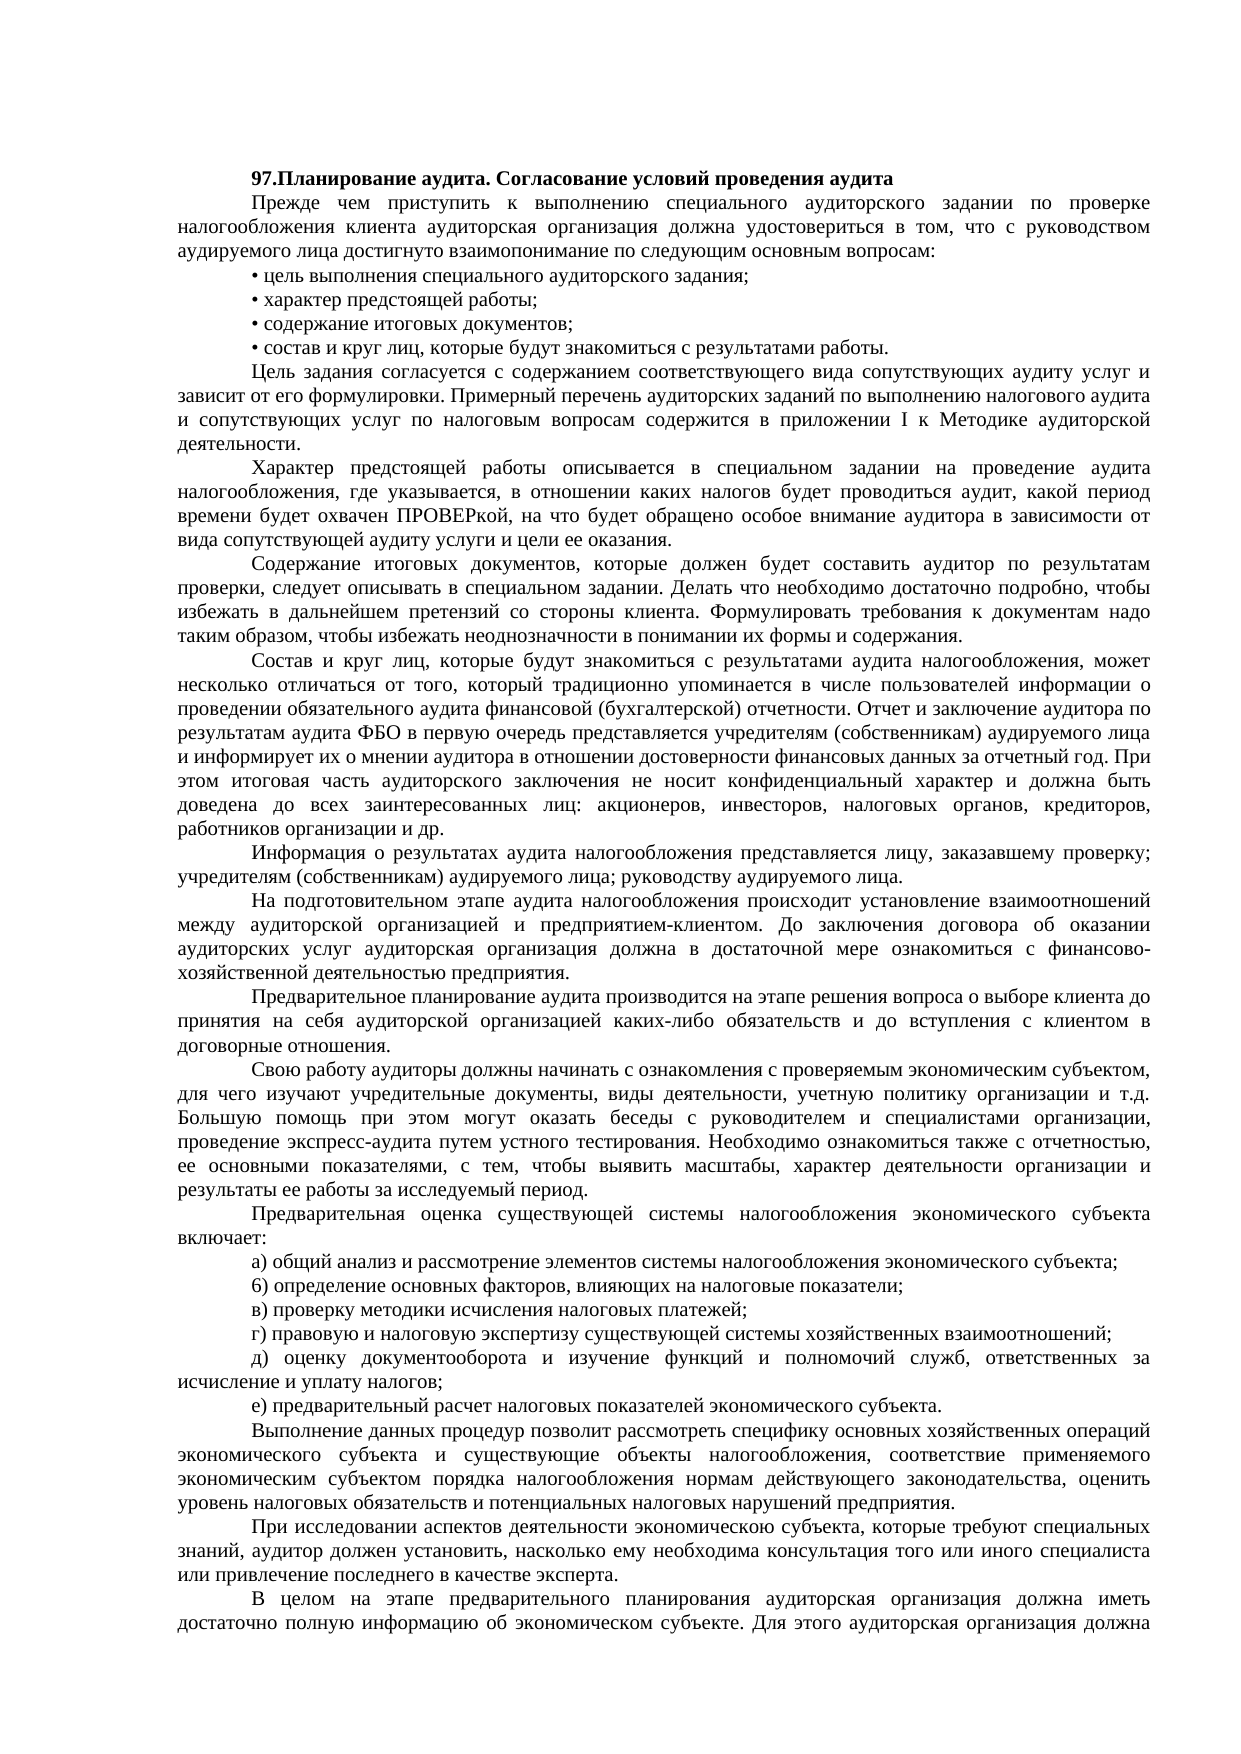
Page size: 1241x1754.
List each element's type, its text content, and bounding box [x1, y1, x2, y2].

text Предварительное планирование аудита производится на этапе решения вопроса о выборе клиента до принятия на себя аудиторской организацией каких-либо обязательств и до вступления с клиентом в договорные отношения. [177, 984, 1152, 1057]
text Предварительная оценка существующей системы налогообложения экономического субъекта включает: [177, 1201, 1152, 1249]
text Информация о результатах аудита налогообложения представляется лицу, заказавшему проверку; учредителям (собственникам) аудируемого лица; руководству аудируемого лица. [177, 840, 1152, 888]
text в) проверку методики исчисления налоговых платежей; [177, 1297, 1152, 1321]
text а) общий анализ и рассмотрение элементов системы налогообложения экономического субъекта; [177, 1249, 1152, 1273]
text • состав и круг лиц, которые будут знакомиться с результатами работы. [177, 335, 1152, 359]
text Состав и круг лиц, которые будут знакомиться с результатами аудита налогообложения, может несколько отличаться от того, который традиционно упоминается в числе пользователей информации о проведении обязательного аудита финансовой (бухгалтерской) отчетности. Отчет и заключение аудитора по результатам аудита ФБО в первую очередь представляется учредителям (собственникам) аудируемого лица и информирует их о мнении аудитора в отношении достоверности финансовых данных за отчетный год. При этом итоговая часть аудиторского заключения не носит конфиденциальный характер и должна быть доведена до всех заинтересованных лиц: акционеров, инвесторов, налоговых органов, кредиторов, работников организации и др. [177, 647, 1152, 840]
text Характер предстоящей работы описывается в специальном задании на проведение аудита налогообложения, где указывается, в отношении каких налогов будет проводиться аудит, какой период времени будет охвачен ПРОВЕРкой, на что будет обращено особое внимание аудитора в зависимости от вида сопутствующей аудиту услуги и цели ее оказания. [177, 455, 1152, 551]
text • характер предстоящей работы; [177, 287, 1152, 311]
text Прежде чем приступить к выполнению специального аудиторского задании по проверке налогообложения клиента аудиторская организация должна удостовериться в том, что с руководством аудируемого лица достигнуто взаимопонимание по следующим основным вопросам: [177, 190, 1152, 262]
text Выполнение данных процедур позволит рассмотреть специфику основных хозяйственных операций экономического субъекта и существующие объекты налогообложения, соответствие применяемого экономическим субъектом порядка налогообложения нормам действующего законодательства, оценить уровень налоговых обязательств и потенциальных налоговых нарушений предприятия. [177, 1417, 1152, 1514]
text При исследовании аспектов деятельности экономическою субъекта, которые требуют специальных знаний, аудитор должен установить, насколько ему необходима консультация того или иного специалиста или привлечение последнего в качестве эксперта. [177, 1514, 1152, 1586]
text Содержание итоговых документов, которые должен будет составить аудитор по результатам проверки, следует описывать в специальном задании. Делать что необходимо достаточно подробно, чтобы избежать в дальнейшем претензий со стороны клиента. Формулировать требования к документам надо таким образом, чтобы избежать неоднозначности в понимании их формы и содержания. [177, 551, 1152, 647]
text На подготовительном этапе аудита налогообложения происходит установление взаимоотношений между аудиторской организацией и предприятием-клиентом. До заключения договора об оказании аудиторских услуг аудиторская организация должна в достаточной мере ознакомиться с финансово-хозяйственной деятельностью предприятия. [177, 888, 1152, 984]
text е) предварительный расчет налоговых показателей экономического субъекта. [177, 1393, 1152, 1417]
text Цель задания согласуется с содержанием соответствующего вида сопутствующих аудиту услуг и зависит от его формулировки. Примерный перечень аудиторских заданий по выполнению налогового аудита и сопутствующих услуг по налоговым вопросам содержится в приложении I к Методике аудиторской деятельности. [177, 359, 1152, 455]
text • содержание итоговых документов; [177, 311, 1152, 335]
text 97.Планирование аудита. Согласование условий проведения аудита [177, 166, 1152, 190]
text • цель выполнения специального аудиторского задания; [177, 262, 1152, 287]
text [177, 1586, 1152, 1634]
text д) оценку документооборота и изучение функций и полномочий служб, ответственных за исчисление и уплату налогов; [177, 1345, 1152, 1393]
text 6) определение основных факторов, влияющих на налоговые показатели; [177, 1273, 1152, 1297]
text Свою работу аудиторы должны начинать с ознакомления с проверяемым экономическим субъектом, для чего изучают учредительные документы, виды деятельности, учетную политику организации и т.д. Большую помощь при этом могут оказать беседы с руководителем и специалистами организации, проведение экспресс-аудита путем устного тестирования. Необходимо ознакомиться также с отчетностью, ее основными показателями, с тем, чтобы выявить масштабы, характер деятельности организации и результаты ее работы за исследуемый период. [177, 1057, 1152, 1201]
text г) правовую и налоговую экспертизу существующей системы хозяйственных взаимоотношений; [177, 1321, 1152, 1345]
